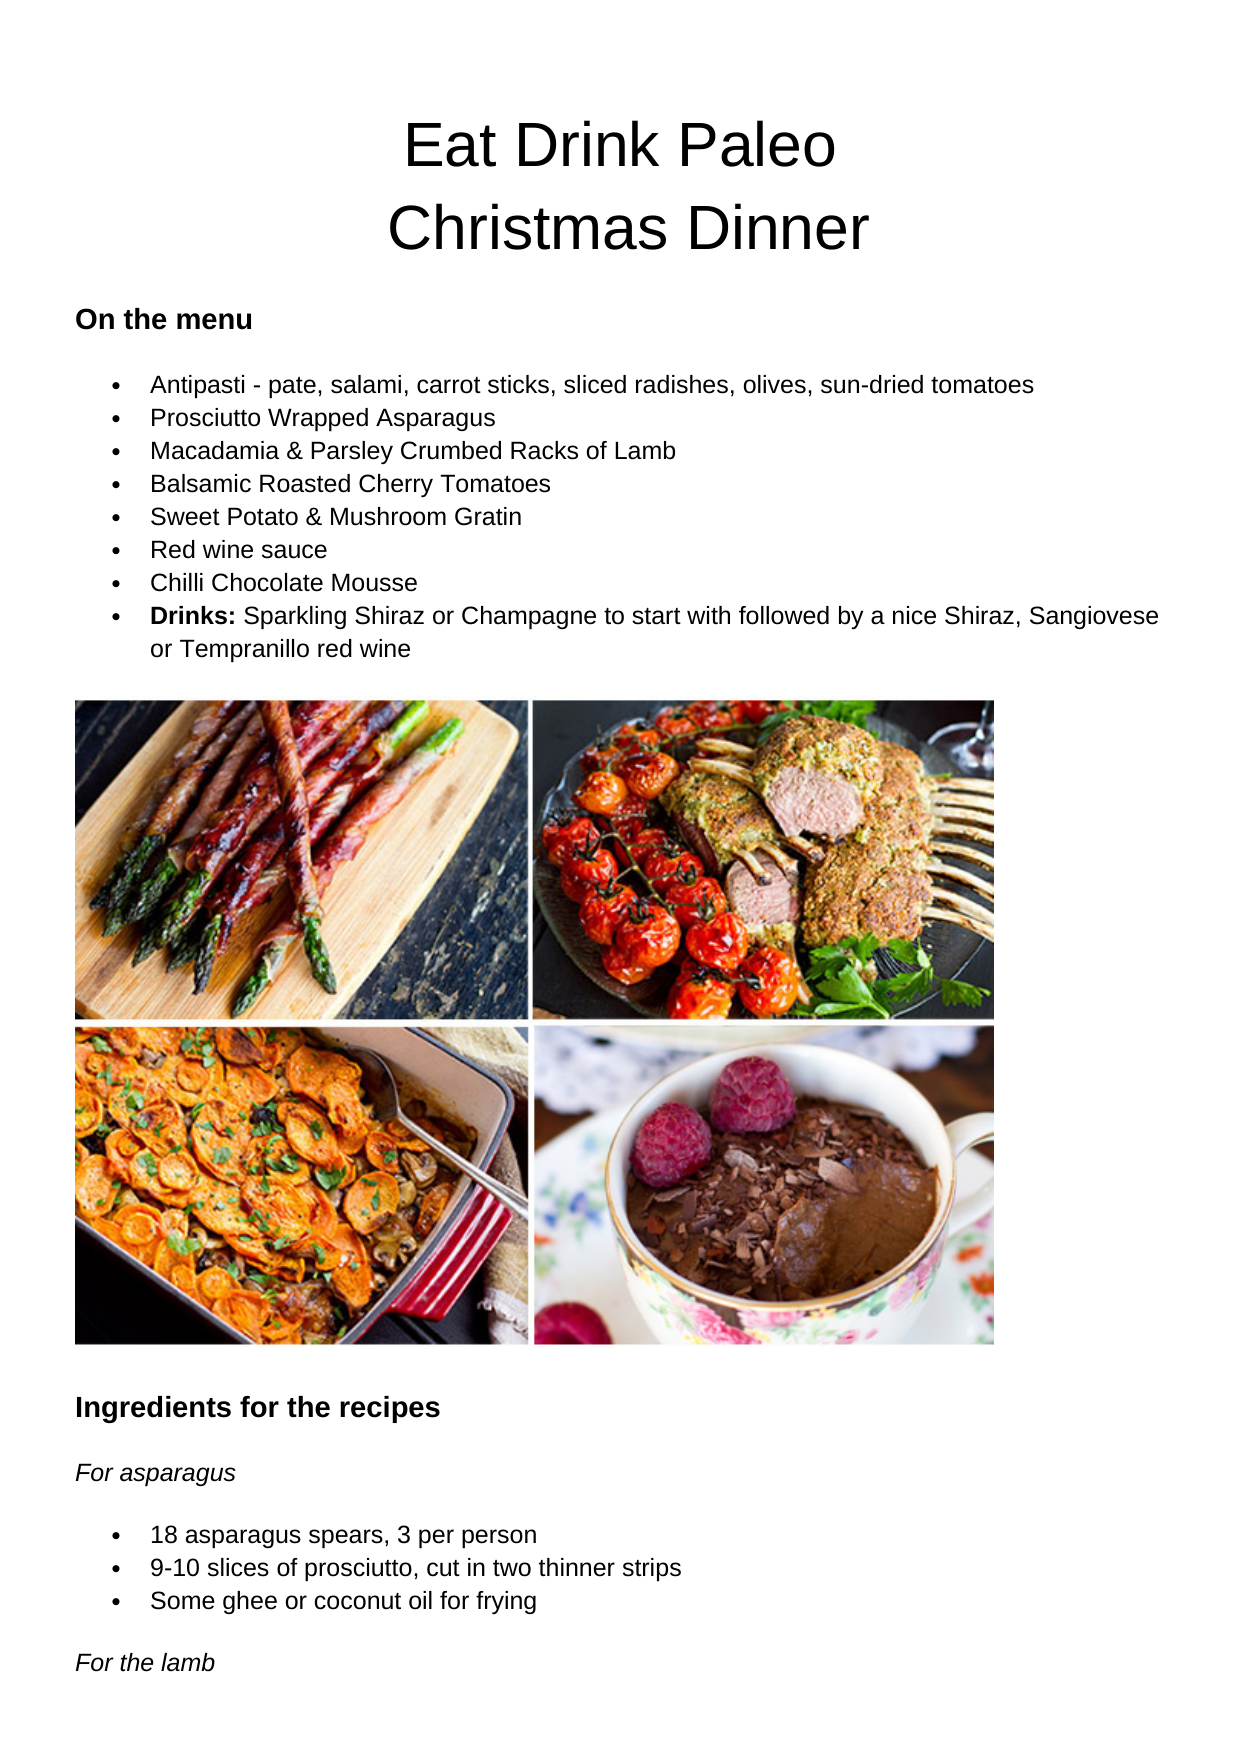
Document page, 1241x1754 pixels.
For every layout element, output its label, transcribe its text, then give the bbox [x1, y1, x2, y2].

list Antipasti - pate, salami, carrot sticks, sliced radishes, olives, sun-dried tomatoes [112, 370, 1165, 399]
list 9-10 slices of prosciutto, cut in two thinner strips [112, 1553, 1165, 1582]
text Eat Drink Paleo [75, 108, 1165, 180]
list Balsamic Roasted Cherry Tomatoes [112, 469, 1165, 498]
picture [75, 696, 994, 1357]
text For the lamb [75, 1648, 1165, 1677]
list Sweet Potato & Mushroom Gratin [112, 502, 1165, 531]
list Some ghee or coconut oil for frying [112, 1586, 1165, 1614]
list Chilli Chocolate Mousse [112, 568, 1165, 597]
list 18 asparagus spears, 3 per person [112, 1520, 1165, 1548]
list Prosciutto Wrapped Asparagus [112, 403, 1165, 432]
text Ingredients for the recipes [75, 1390, 1165, 1423]
text On the menu [75, 302, 1165, 336]
list Red wine sauce [112, 535, 1165, 564]
text Christmas Dinner [75, 191, 1165, 262]
list Drinks: Sparkling Shiraz or Champagne to start with followed by a nice Shiraz, Sangiovese or Tempranillo red wine [112, 601, 1165, 663]
text For asparagus [75, 1458, 1165, 1486]
list Macadamia & Parsley Crumbed Racks of Lamb [112, 436, 1165, 465]
